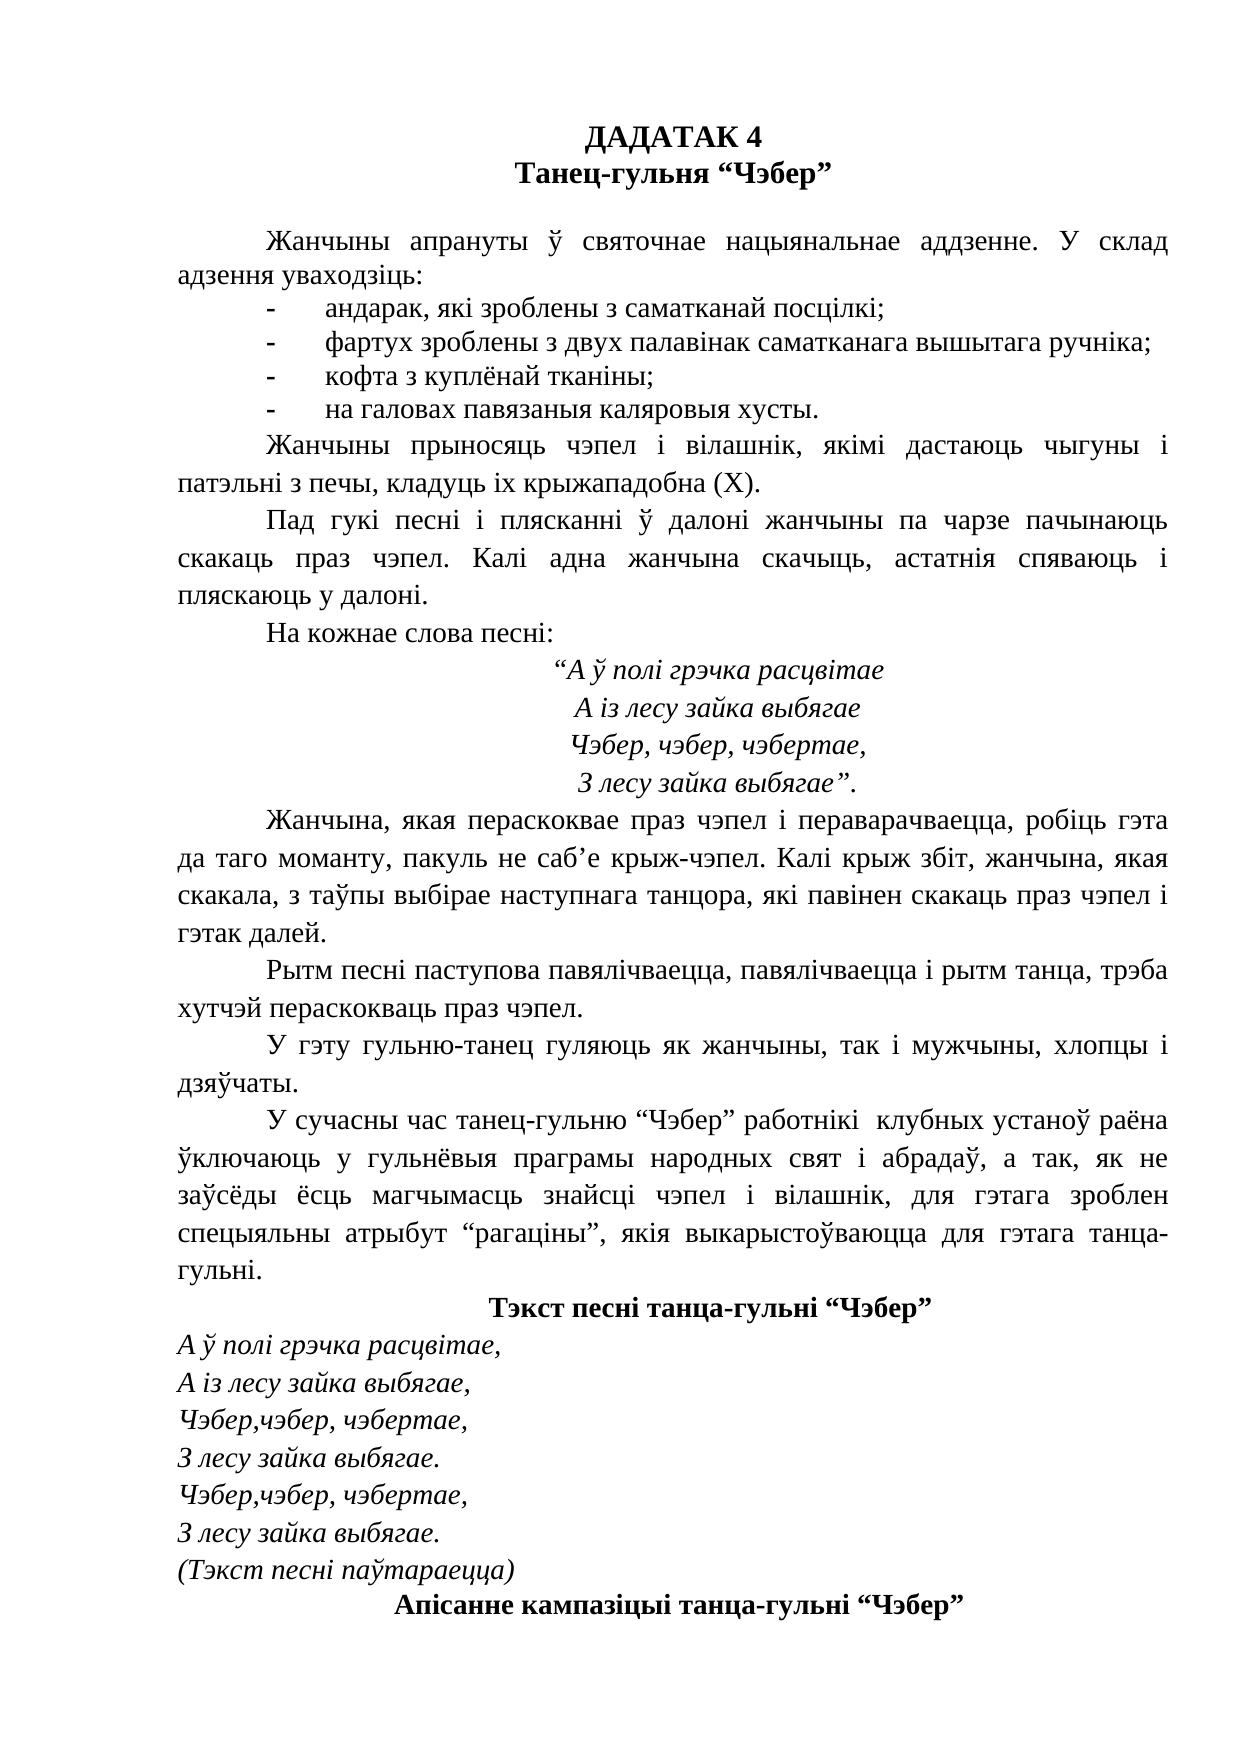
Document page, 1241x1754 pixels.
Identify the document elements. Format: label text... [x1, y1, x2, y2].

text З лесу зайка выбягае. [177, 1512, 1169, 1550]
list Рытм песні паступова павялічваецца, павялічваецца і рытм танца, трэба хутчэй пераскокваць праз чэпел. [177, 950, 1169, 1025]
text Апісанне кампазіцыі танца-гульні “Чэбер” [177, 1587, 1181, 1621]
text Чэбер,чэбер, чэбертае, [177, 1475, 1169, 1512]
list Чэбер, чэбер, чэбертае, [177, 725, 1169, 762]
list У гэту гульню-танец гуляюць як жанчыны, так і мужчыны, хлопцы і дзяўчаты. [177, 1025, 1169, 1100]
text А ў полі грэчка расцвітае, [177, 1325, 1169, 1362]
list андарак, які зроблены з саматканай посцілкі; [177, 291, 1169, 324]
list Жанчыны прыносяць чэпел і вілашнік, якімі дастаюць чыгуны і патэльні з печы, кладуць іх крыжападобна (Х). [177, 425, 1169, 500]
text Чэбер,чэбер, чэбертае, [177, 1400, 1169, 1437]
list На кожнае слова песні: [177, 612, 1169, 650]
list фартух зроблены з двух палавінак саматканага вышытага ручніка; [177, 324, 1169, 358]
list З лесу зайка выбягае”. [177, 762, 1169, 800]
text Жанчыны апрануты ў святочнае нацыянальнае аддзенне. У склад адзення уваходзіць: [177, 223, 1169, 291]
text Танец-гульня “Чэбер” [177, 154, 1169, 190]
list на галовах павязаныя каляровыя хусты. [177, 391, 1169, 425]
list Пад гукі песні і плясканні ў далоні жанчыны па чарзе пачынаюць скакаць праз чэпел. Калі адна жанчына скачыць, астатнія спяваюць і пляскаюць у далоні. [177, 500, 1169, 612]
text ДАДАТАК 4 [177, 118, 1169, 154]
list “А ў полі грэчка расцвітае [177, 650, 1169, 687]
list А із лесу зайка выбягае [177, 687, 1169, 725]
list У сучасны час танец-гульню “Чэбер” работнікі клубных устаноў раёна ўключаюць у гульнёвыя праграмы народных свят і абрадаў, а так, як не заўсёды ёсць магчымасць знайсці чэпел і вілашнік, для гэтага зроблен спецыяльны атрыбут “рагаціны”, якія выкарыстоўваюцца для гэтага танца-гульні. [177, 1100, 1169, 1287]
list Жанчына, якая пераскоквае праз чэпел і пераварачваецца, робіць гэта да таго моманту, пакуль не саб’е крыж-чэпел. Калі крыж збіт, жанчына, якая скакала, з таўпы выбірае наступнага танцора, які павінен скакаць праз чэпел і гэтак далей. [177, 800, 1169, 950]
list кофта з куплёнай тканіны; [177, 358, 1169, 391]
text (Тэкст песні паўтараецца) [177, 1550, 1169, 1587]
text З лесу зайка выбягае. [177, 1437, 1169, 1475]
text А із лесу зайка выбягае, [177, 1362, 1169, 1400]
text Тэкст песні танца-гульні “Чэбер” [177, 1287, 1169, 1325]
